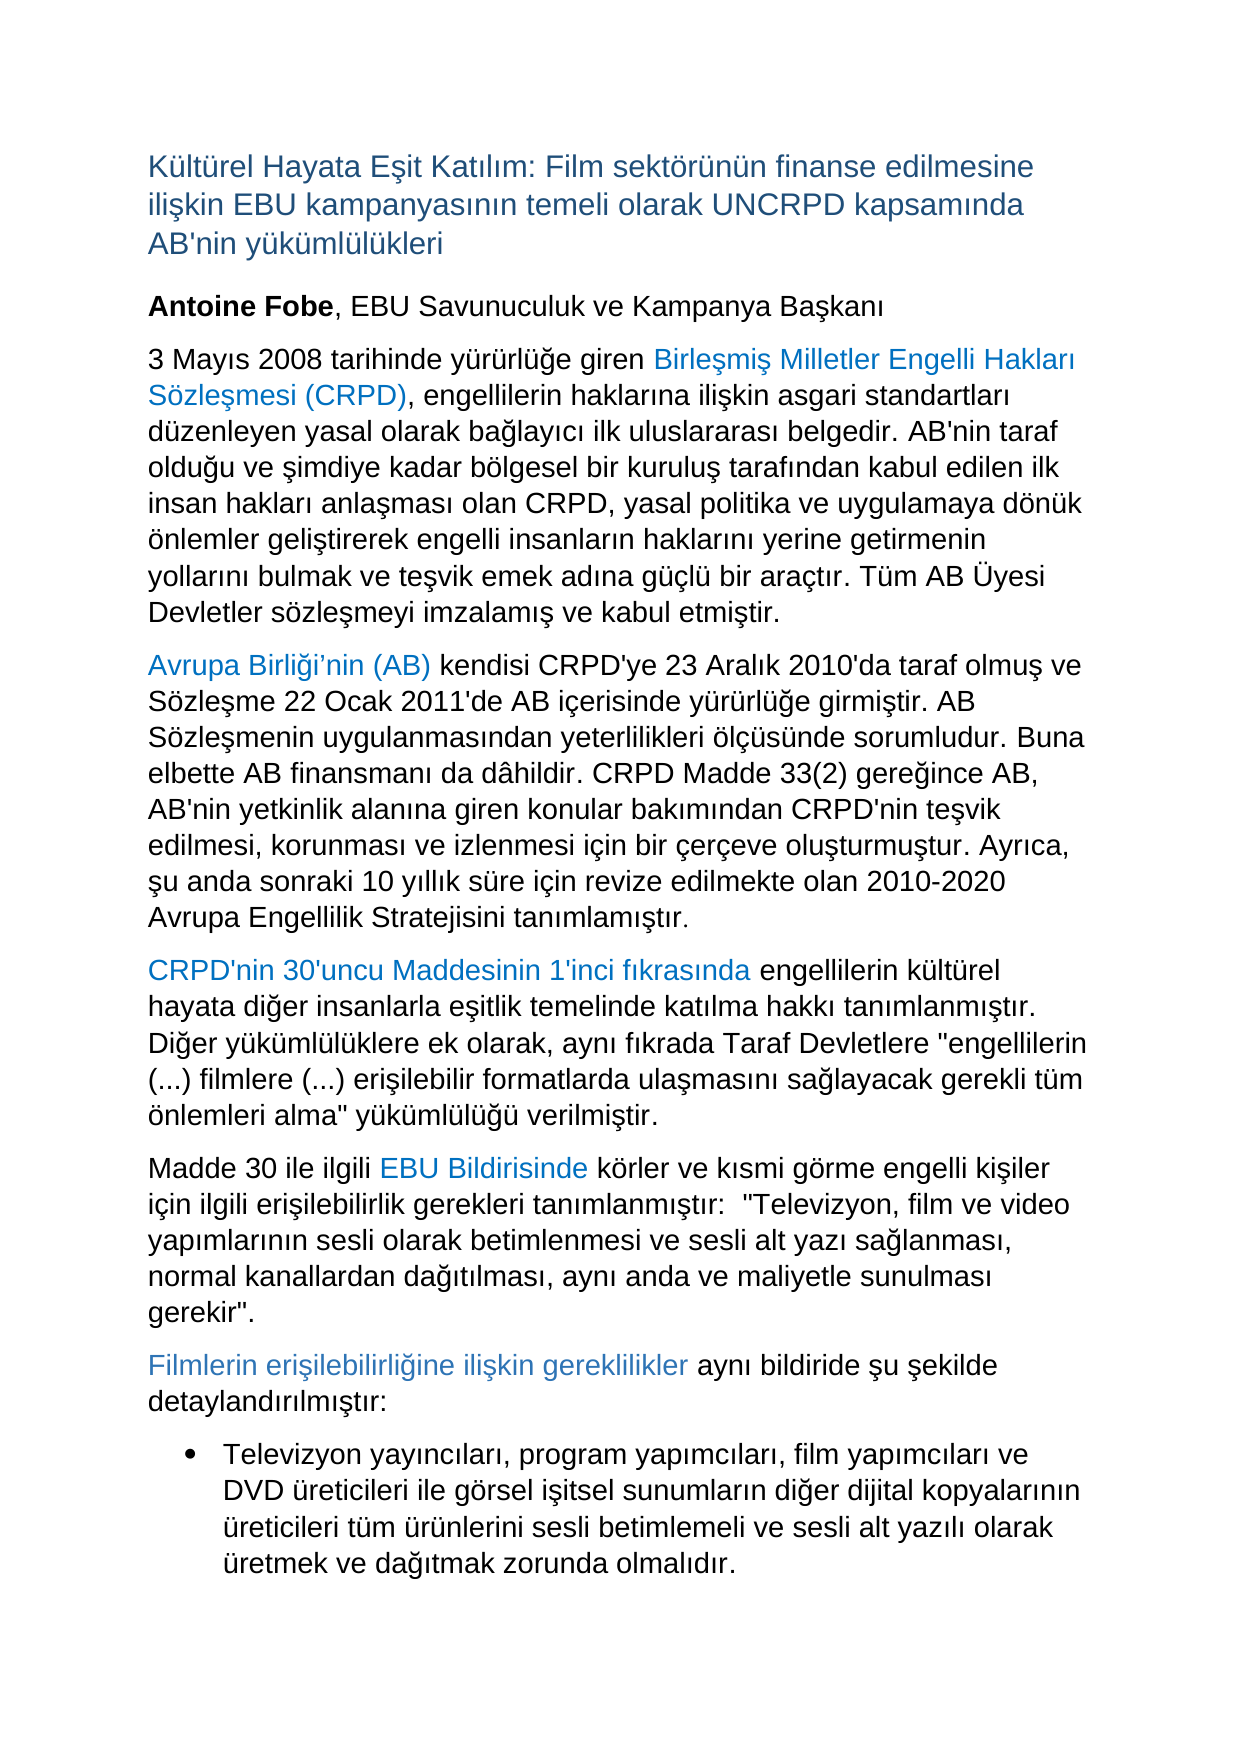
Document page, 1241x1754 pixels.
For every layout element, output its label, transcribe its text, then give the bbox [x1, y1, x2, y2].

text 3 Mayıs 2008 tarihinde yürürlüğe giren Birleşmiş Milletler Engelli Hakları Sözleşmesi (CRPD), engellilerin haklarına ilişkin asgari standartları düzenleyen yasal olarak bağlayıcı ilk uluslararası belgedir. AB'nin taraf olduğu ve şimdiye kadar bölgesel bir kuruluş tarafından kabul edilen ilk insan hakları anlaşması olan CRPD, yasal politika ve uygulamaya dönük önlemler geliştirerek engelli insanların haklarını yerine getirmenin yollarını bulmak ve teşvik emek adına güçlü bir araçtır. Tüm AB Üyesi Devletler sözleşmeyi imzalamış ve kabul etmiştir. [148, 342, 1093, 628]
text Avrupa Birliği’nin (AB) kendisi CRPD'ye 23 Aralık 2010'da taraf olmuş ve Sözleşme 22 Ocak 2011'de AB içerisinde yürürlüğe girmiştir. AB Sözleşmenin uygulanmasından yeterlilikleri ölçüsünde sorumludur. Buna elbette AB finansmanı da dâhildir. CRPD Madde 33(2) gereğince AB, AB'nin yetkinlik alanına giren konular bakımından CRPD'nin teşvik edilmesi, korunması ve izlenmesi için bir çerçeve oluşturmuştur. Ayrıca, şu anda sonraki 10 yıllık süre için revize edilmekte olan 2010-2020 Avrupa Engellilik Stratejisini tanımlamıştır. [148, 647, 1093, 934]
subtitle Kültürel Hayata Eşit Katılım: Film sektörünün finanse edilmesine ilişkin EBU kampanyasının temeli olarak UNCRPD kapsamında AB'nin yükümlülükleri [148, 148, 1093, 261]
text CRPD'nin 30'uncu Maddesinin 1'inci fıkrasında engellilerin kültürel hayata diğer insanlarla eşitlik temelinde katılma hakkı tanımlanmıştır. Diğer yükümlülüklere ek olarak, aynı fıkrada Taraf Devletlere "engellilerin (...) filmlere (...) erişilebilir formatlarda ulaşmasını sağlayacak gerekli tüm önlemleri alma" yükümlülüğü verilmiştir. [148, 953, 1093, 1131]
text Antoine Fobe, EBU Savunuculuk ve Kampanya Başkanı [148, 289, 1093, 322]
text Filmlerin erişilebilirliğine ilişkin gereklilikler aynı bildiride şu şekilde detaylandırılmıştır: [148, 1348, 1093, 1418]
text Madde 30 ile ilgili EBU Bildirisinde körler ve kısmi görme engelli kişiler için ilgili erişilebilirlik gerekleri tanımlanmıştır: "Televizyon, film ve video yapımlarının sesli olarak betimlenmesi ve sesli alt yazı sağlanması, normal kanallardan dağıtılması, aynı anda ve maliyetle sunulması gerekir". [148, 1151, 1093, 1329]
list Televizyon yayıncıları, program yapımcıları, film yapımcıları ve DVD üreticileri ile görsel işitsel sunumların diğer dijital kopyalarının üreticileri tüm ürünlerini sesli betimlemeli ve sesli alt yazılı olarak üretmek ve dağıtmak zorunda olmalıdır. [185, 1437, 1093, 1579]
